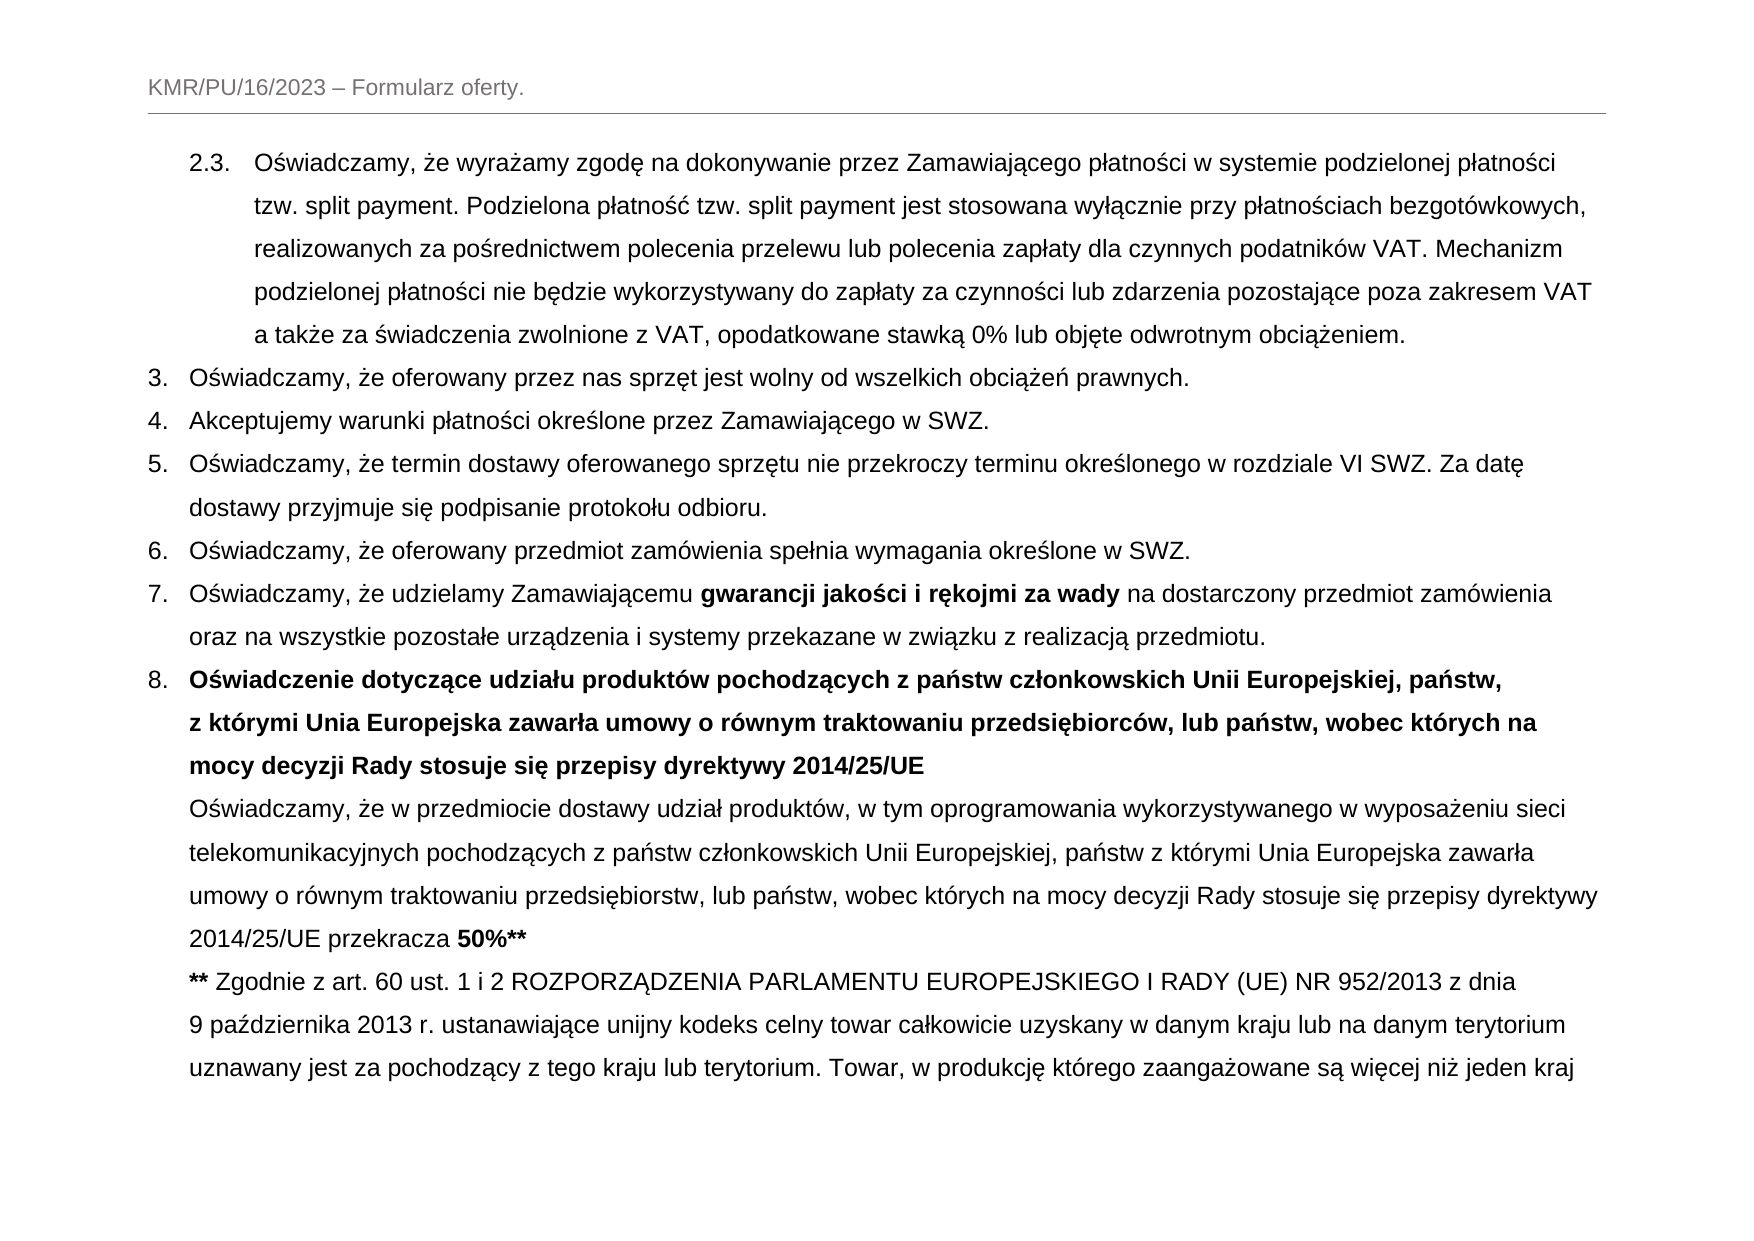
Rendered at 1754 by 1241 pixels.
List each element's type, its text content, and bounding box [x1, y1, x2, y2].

list Oświadczamy, że oferowany przez nas sprzęt jest wolny od wszelkich obciążeń prawnych. [148, 363, 1606, 392]
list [189, 967, 1606, 1082]
list Oświadczamy, że udzielamy Zamawiającemu gwarancji jakości i rękojmi za wady na dostarczony przedmiot zamówienia oraz na wszystkie pozostałe urządzenia i systemy przekazane w związku z realizacją przedmiotu. [148, 579, 1606, 651]
list Oświadczamy, że oferowany przedmiot zamówienia spełnia wymagania określone w SWZ. [148, 536, 1606, 564]
list Oświadczenie dotyczące udziału produktów pochodzących z państw członkowskich Unii Europejskiej, państw, z którymi Unia Europejska zawarła umowy o równym traktowaniu przedsiębiorców, lub państw, wobec których na mocy decyzji Rady stosuje się przepisy dyrektywy 2014/25/UE [148, 665, 1606, 780]
list Oświadczamy, że termin dostawy oferowanego sprzętu nie przekroczy terminu określonego w rozdziale VI SWZ. Za datę dostawy przyjmuje się podpisanie protokołu odbioru. [148, 449, 1606, 521]
list Oświadczamy, że wyrażamy zgodę na dokonywanie przez Zamawiającego płatności w systemie podzielonej płatności tzw. split payment. Podzielona płatność tzw. split payment jest stosowana wyłącznie przy płatnościach bezgotówkowych, realizowanych za pośrednictwem polecenia przelewu lub polecenia zapłaty dla czynnych podatników VAT. Mechanizm podzielonej płatności nie będzie wykorzystywany do zapłaty za czynności lub zdarzenia pozostające poza zakresem VAT a także za świadczenia zwolnione z VAT, opodatkowane stawką 0% lub objęte odwrotnym obciążeniem. [189, 148, 1606, 349]
list Akceptujemy warunki płatności określone przez Zamawiającego w SWZ. [148, 406, 1606, 435]
list Oświadczamy, że w przedmiocie dostawy udział produktów, w tym oprogramowania wykorzystywanego w wyposażeniu sieci telekomunikacyjnych pochodzących z państw członkowskich Unii Europejskiej, państw z którymi Unia Europejska zawarła umowy o równym traktowaniu przedsiębiorstw, lub państw, wobec których na mocy decyzji Rady stosuje się przepisy dyrektywy 2014/25/UE przekracza 50%** [189, 794, 1606, 953]
